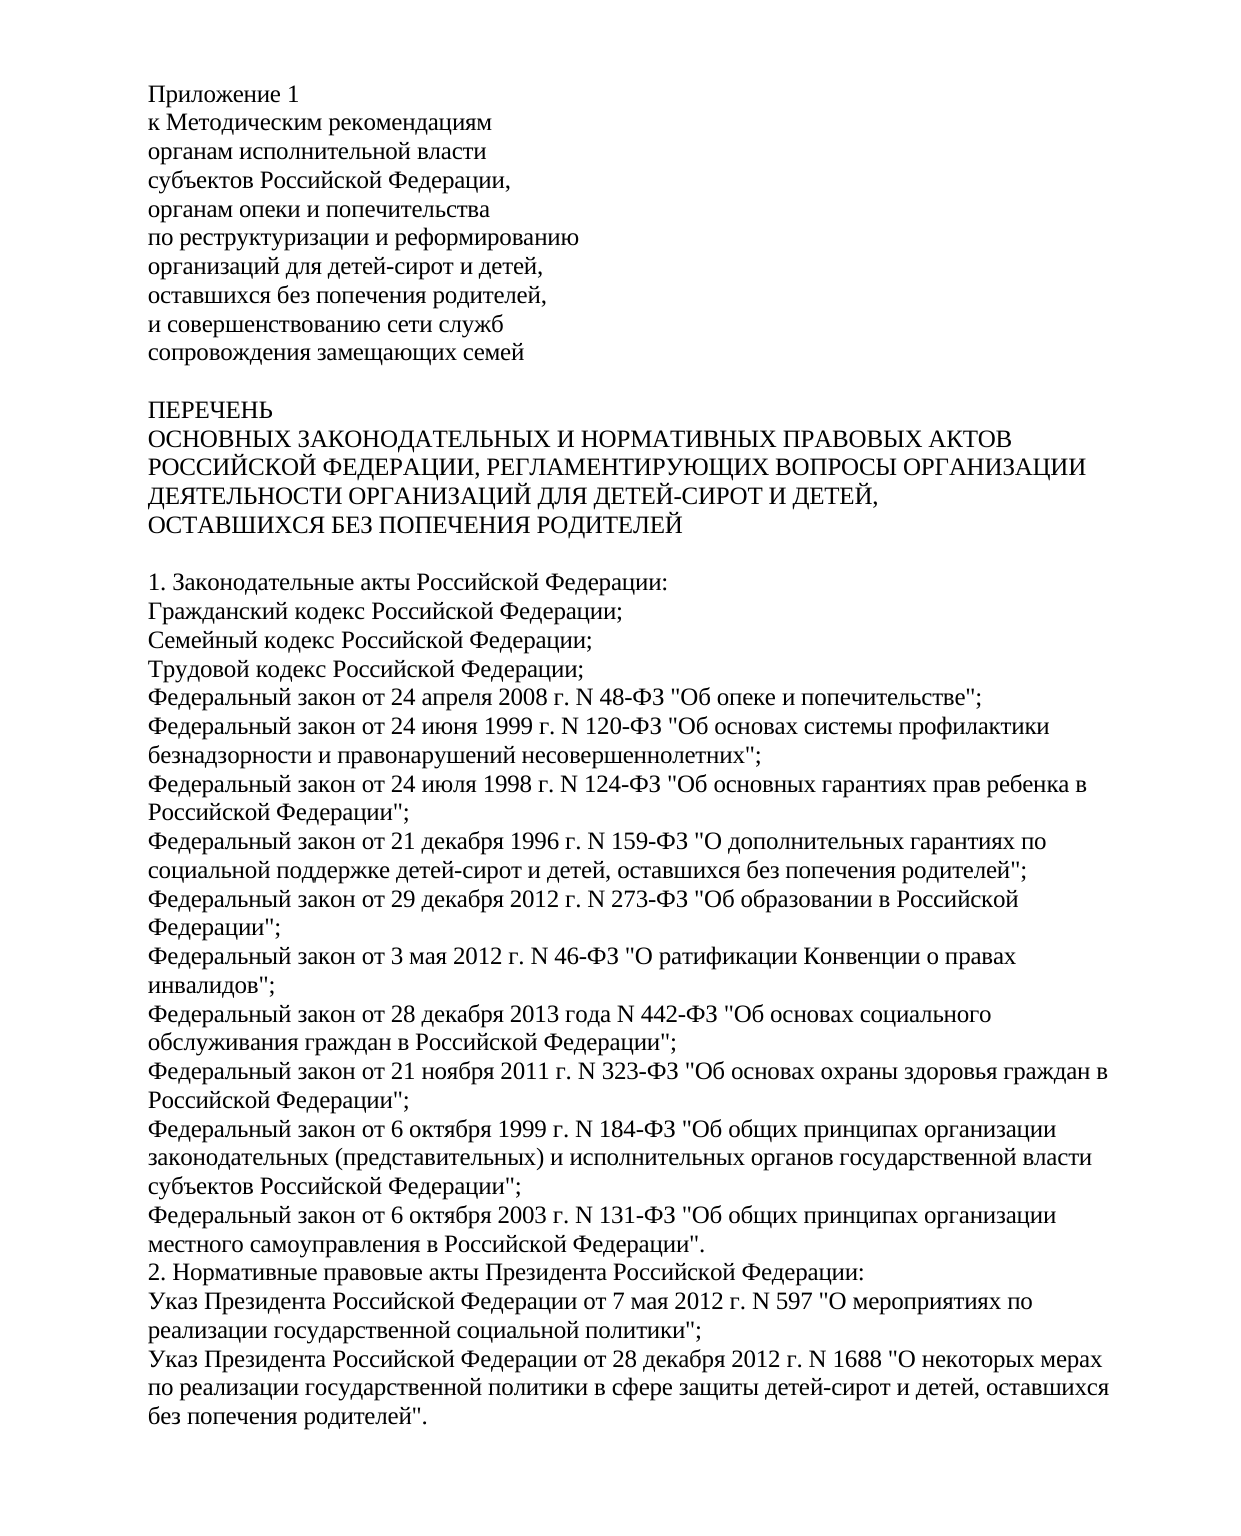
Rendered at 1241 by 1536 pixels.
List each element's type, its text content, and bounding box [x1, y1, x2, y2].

text Гражданский кодекс Российской Федерации; [148, 596, 1122, 625]
text Федеральный закон от 24 июня . N 120-ФЗ "Об основах системы профилактики безнадзорности и правонарушений несовершеннолетних"; [148, 711, 1122, 769]
text Федеральный закон от 29 декабря . N 273-ФЗ "Об образовании в Российской Федерации"; [148, 884, 1122, 941]
text ОСНОВНЫХ ЗАКОНОДАТЕЛЬНЫХ И НОРМАТИВНЫХ ПРАВОВЫХ АКТОВ [148, 424, 1122, 452]
text ПЕРЕЧЕНЬ [148, 395, 1122, 424]
text и совершенствованию сети служб [148, 309, 1122, 337]
text субъектов Российской Федерации, [148, 165, 1122, 194]
text к Методическим рекомендациям [148, 107, 1122, 136]
text Федеральный закон от 6 октября . N 131-ФЗ "Об общих принципах организации местного самоуправления в Российской Федерации". [148, 1200, 1122, 1257]
text ОСТАВШИХСЯ БЕЗ ПОПЕЧЕНИЯ РОДИТЕЛЕЙ [148, 510, 1122, 539]
text оставшихся без попечения родителей, [148, 280, 1122, 309]
text Федеральный закон от 21 декабря . N 159-ФЗ "О дополнительных гарантиях по социальной поддержке детей-сирот и детей, оставшихся без попечения родителей"; [148, 826, 1122, 884]
text Федеральный закон от 21 ноября . N 323-ФЗ "Об основах охраны здоровья граждан в Российской Федерации"; [148, 1056, 1122, 1114]
text по реструктуризации и реформированию [148, 222, 1122, 251]
text Федеральный закон от 24 июля . N 124-ФЗ "Об основных гарантиях прав ребенка в Российской Федерации"; [148, 769, 1122, 826]
text Приложение 1 [148, 79, 1122, 107]
text Указ Президента Российской Федерации от 7 мая . N 597 "О мероприятиях по реализации государственной социальной политики"; [148, 1286, 1122, 1344]
text 2. Нормативные правовые акты Президента Российской Федерации: [148, 1257, 1122, 1286]
text Федеральный закон от 24 апреля . N 48-ФЗ "Об опеке и попечительстве"; [148, 682, 1122, 711]
text сопровождения замещающих семей [148, 337, 1122, 366]
text Указ Президента Российской Федерации от 28 декабря . N 1688 "О некоторых мерах по реализации государственной политики в сфере защиты детей-сирот и детей, оставшихся без попечения родителей". [148, 1344, 1122, 1430]
text Семейный кодекс Российской Федерации; [148, 625, 1122, 654]
text Федеральный закон от 3 мая . N 46-ФЗ "О ратификации Конвенции о правах инвалидов"; [148, 941, 1122, 999]
text ДЕЯТЕЛЬНОСТИ ОРГАНИЗАЦИЙ ДЛЯ ДЕТЕЙ-СИРОТ И ДЕТЕЙ, [148, 481, 1122, 510]
text Федеральный закон от 6 октября . N 184-ФЗ "Об общих принципах организации законодательных (представительных) и исполнительных органов государственной власти субъектов Российской Федерации"; [148, 1114, 1122, 1200]
text организаций для детей-сирот и детей, [148, 251, 1122, 280]
text Федеральный закон от 28 декабря 2013 года N 442-ФЗ "Об основах социального обслуживания граждан в Российской Федерации"; [148, 999, 1122, 1056]
text органам исполнительной власти [148, 136, 1122, 165]
text 1. Законодательные акты Российской Федерации: [148, 567, 1122, 596]
text РОССИЙСКОЙ ФЕДЕРАЦИИ, РЕГЛАМЕНТИРУЮЩИХ ВОПРОСЫ ОРГАНИЗАЦИИ [148, 452, 1122, 481]
text Трудовой кодекс Российской Федерации; [148, 654, 1122, 682]
text органам опеки и попечительства [148, 194, 1122, 222]
